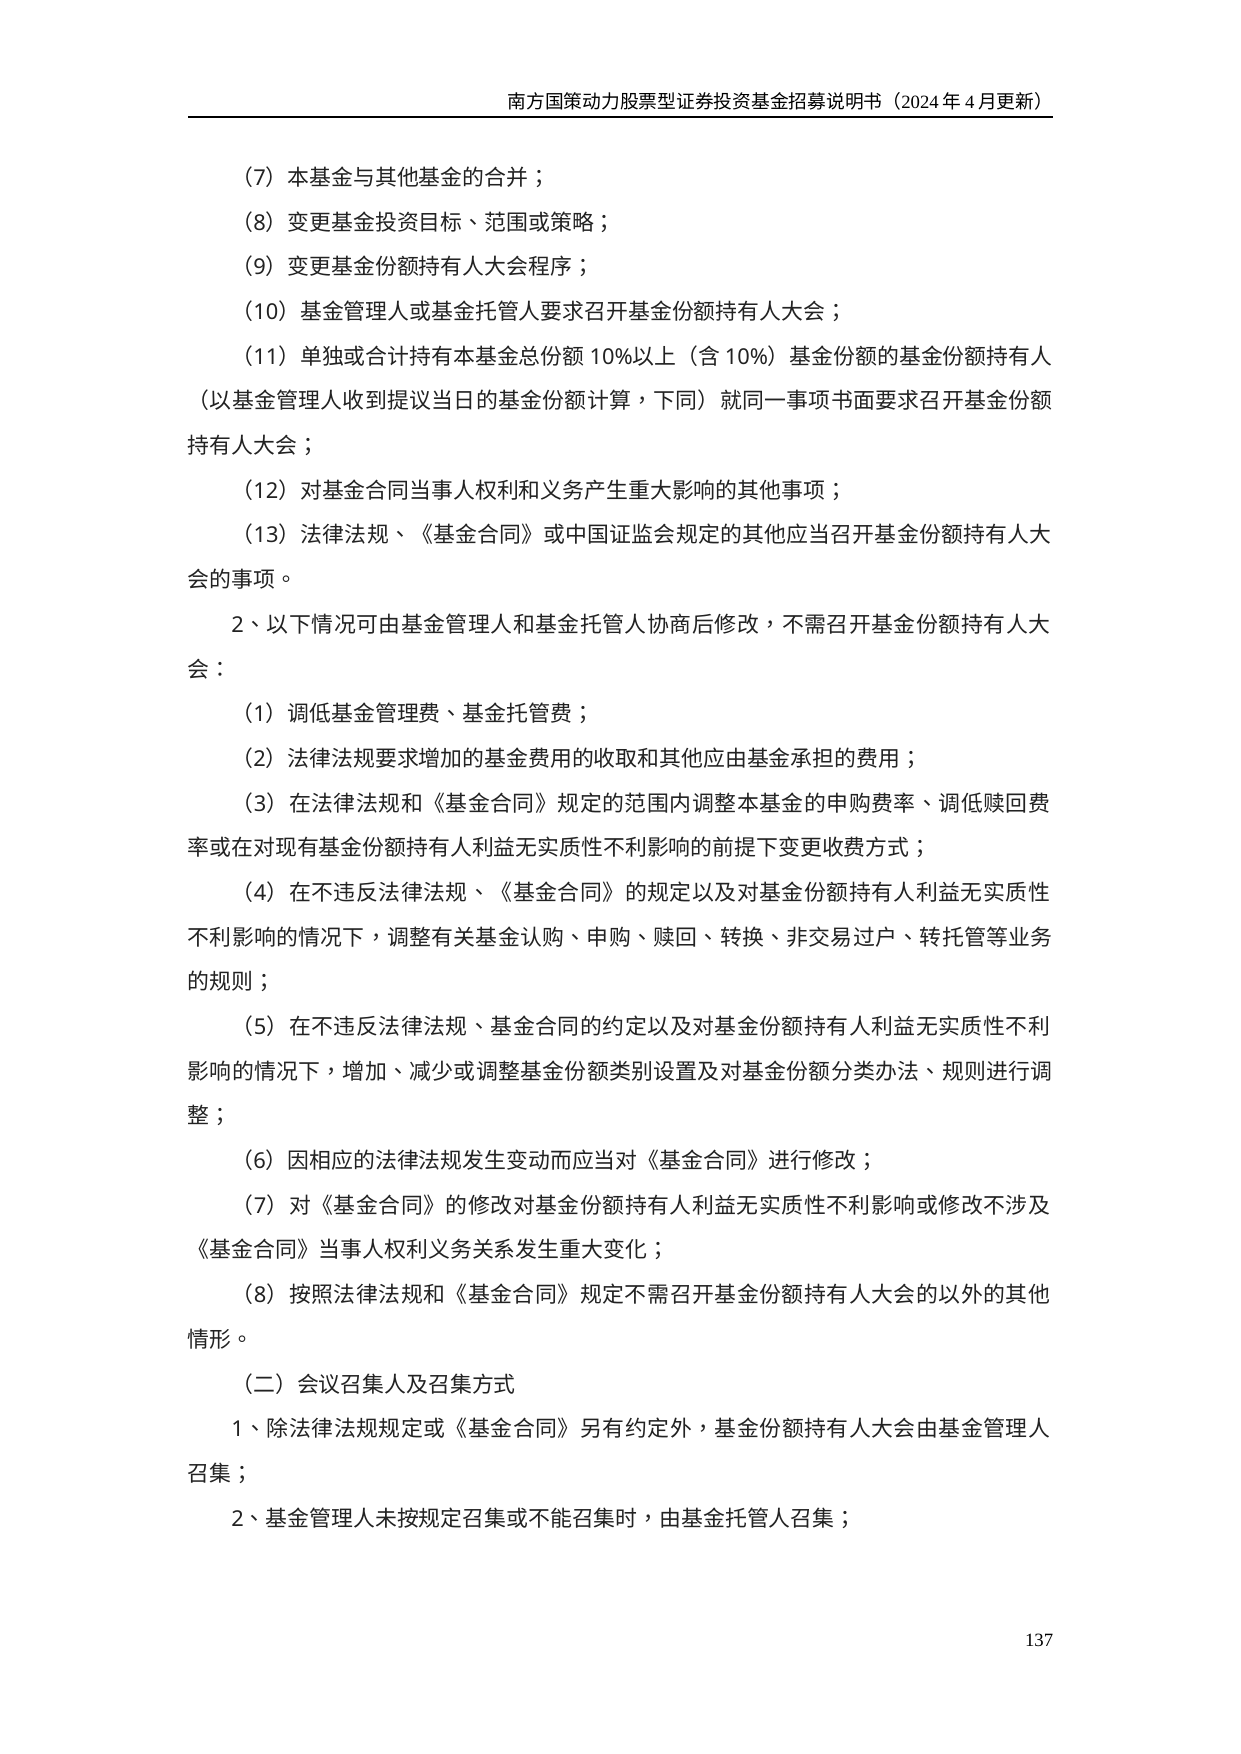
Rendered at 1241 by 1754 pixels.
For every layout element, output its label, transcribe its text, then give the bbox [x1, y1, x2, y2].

text （12）对基金合同当事人权利和义务产生重大影响的其他事项； [187, 475, 1053, 504]
text （8）按照法律法规和《基金合同》规定不需召开基金份额持有人大会的以外的其他情形。 [187, 1279, 1053, 1354]
text （11）单独或合计持有本基金总份额10%以上（含10%）基金份额的基金份额持有人（以基金管理人收到提议当日的基金份额计算，下同）就同一事项书面要求召开基金份额持有人大会； [187, 341, 1053, 460]
text 2、基金管理人未按规定召集或不能召集时，由基金托管人召集； [187, 1503, 1053, 1532]
text （4）在不违反法律法规、《基金合同》的规定以及对基金份额持有人利益无实质性不利影响的情况下，调整有关基金认购、申购、赎回、转换、非交易过户、转托管等业务的规则； [187, 877, 1053, 996]
text （3）在法律法规和《基金合同》规定的范围内调整本基金的申购费率、调低赎回费率或在对现有基金份额持有人利益无实质性不利影响的前提下变更收费方式； [187, 788, 1053, 862]
text （9）变更基金份额持有人大会程序； [187, 251, 1053, 281]
text 2、以下情况可由基金管理人和基金托管人协商后修改，不需召开基金份额持有人大会： [187, 609, 1053, 683]
text （6）因相应的法律法规发生变动而应当对《基金合同》进行修改； [187, 1145, 1053, 1175]
text （1）调低基金管理费、基金托管费； [187, 698, 1053, 728]
text （8）变更基金投资目标、范围或策略； [187, 207, 1053, 236]
text （7）本基金与其他基金的合并； [187, 162, 1053, 192]
text （2）法律法规要求增加的基金费用的收取和其他应由基金承担的费用； [187, 743, 1053, 773]
text 1、除法律法规规定或《基金合同》另有约定外，基金份额持有人大会由基金管理人召集； [187, 1413, 1053, 1488]
text （5）在不违反法律法规、基金合同的约定以及对基金份额持有人利益无实质性不利影响的情况下，增加、减少或调整基金份额类别设置及对基金份额分类办法、规则进行调整； [187, 1011, 1053, 1130]
text （二）会议召集人及召集方式 [187, 1368, 1053, 1398]
text （7）对《基金合同》的修改对基金份额持有人利益无实质性不利影响或修改不涉及《基金合同》当事人权利义务关系发生重大变化； [187, 1190, 1053, 1264]
text （13）法律法规、《基金合同》或中国证监会规定的其他应当召开基金份额持有人大会的事项。 [187, 519, 1053, 594]
text （10）基金管理人或基金托管人要求召开基金份额持有人大会； [187, 296, 1053, 326]
